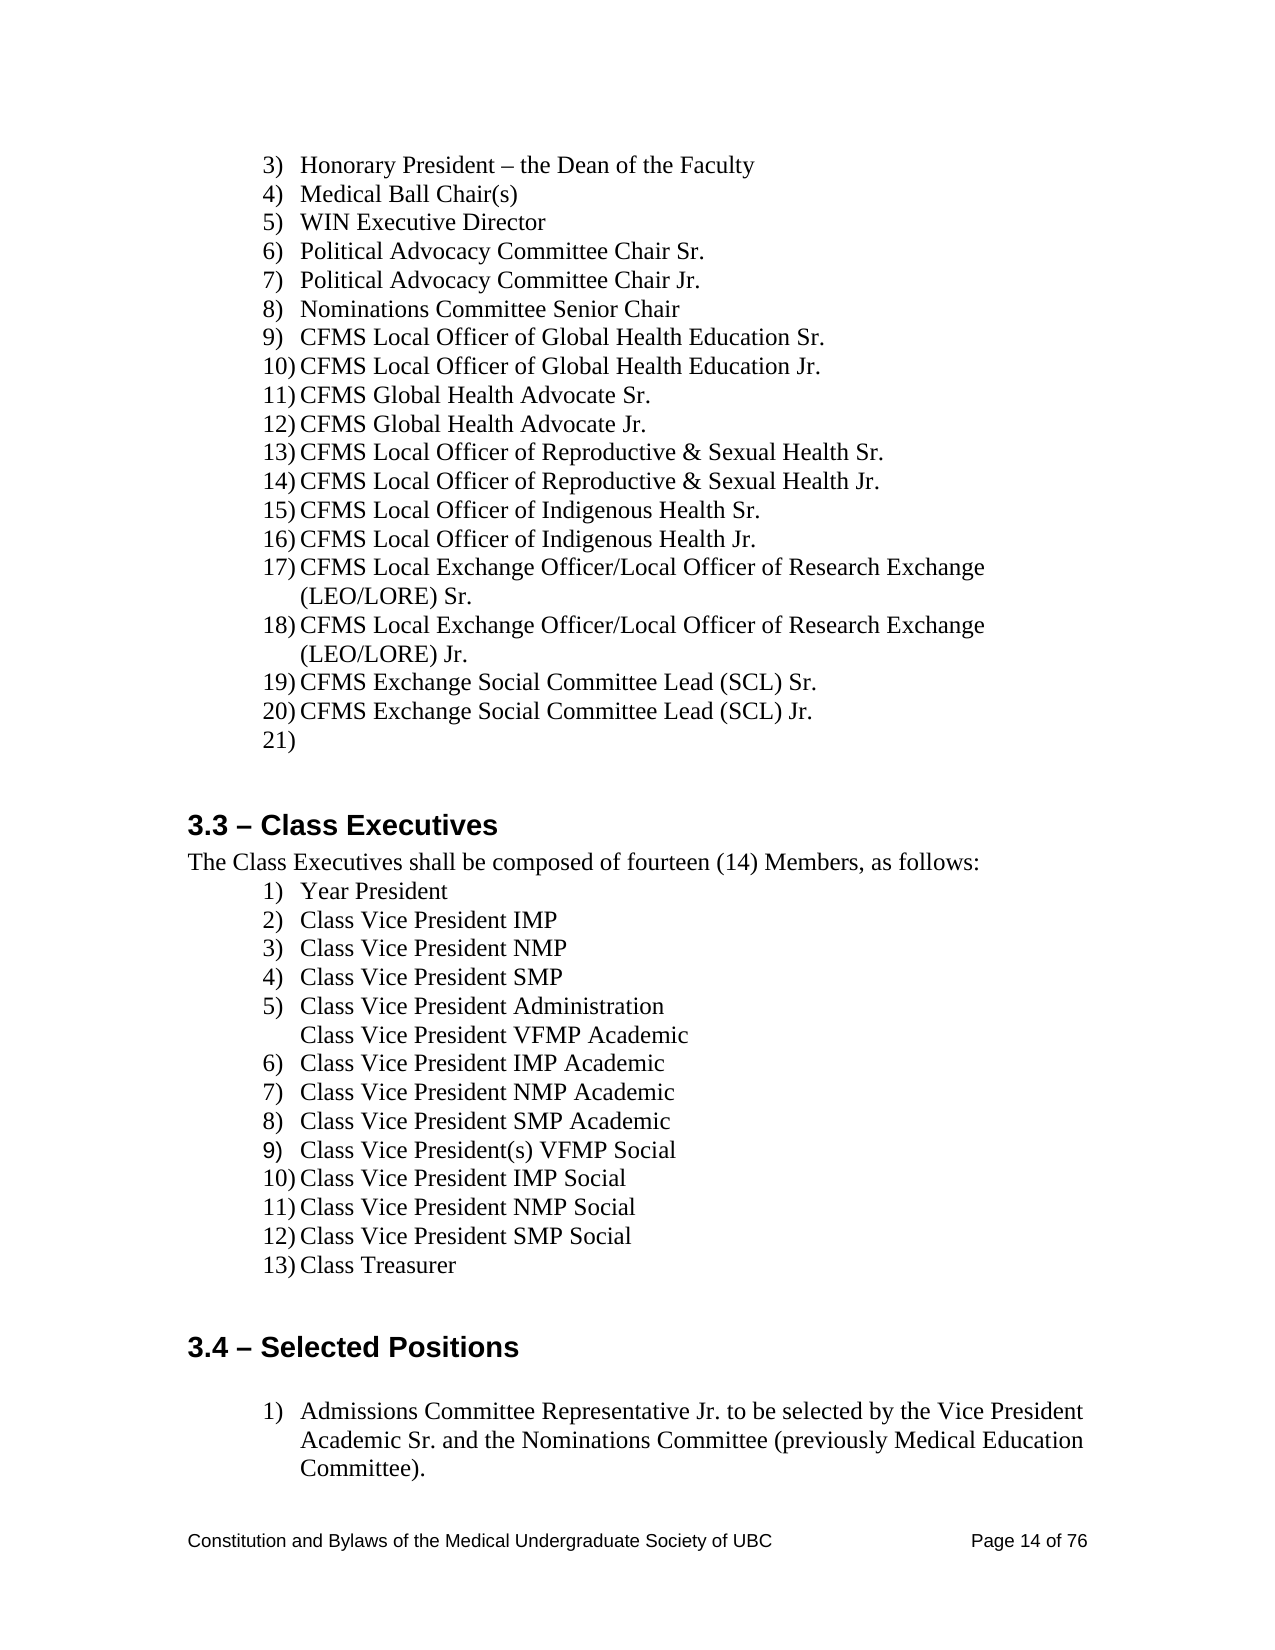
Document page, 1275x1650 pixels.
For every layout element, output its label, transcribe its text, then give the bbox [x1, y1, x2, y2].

list Admissions Committee Representative Jr. to be selected by the Vice President Academic Sr. and the Nominations Committee (previously Medical Education Committee). [262, 1396, 1087, 1482]
list Medical Ball Chair(s) [262, 179, 1087, 207]
list Class Vice President NMP Social [262, 1192, 1087, 1221]
list Class Vice President SMP Social [262, 1221, 1087, 1250]
list Class Vice President IMP Academic [262, 1048, 1087, 1077]
list Class Vice President SMP Academic [262, 1106, 1087, 1135]
text Class Vice President VFMP Academic [300, 1020, 1087, 1048]
list CFMS Exchange Social Committee Lead (SCL) Sr. [262, 667, 1087, 696]
list Political Advocacy Committee Chair Jr. [262, 265, 1087, 294]
list Year President [262, 876, 1087, 905]
list CFMS Global Health Advocate Jr. [262, 409, 1087, 437]
list Class Treasurer [262, 1250, 1087, 1278]
list CFMS Global Health Advocate Sr. [262, 380, 1087, 409]
text The Class Executives shall be composed of fourteen (14) Members, as follows: [187, 847, 1087, 876]
list CFMS Local Officer of Indigenous Health Jr. [262, 524, 1087, 552]
list Nominations Committee Senior Chair [262, 294, 1087, 322]
subtitle 3.3 – Class Executives [187, 807, 1087, 841]
list Honorary President – the Dean of the Faculty [262, 150, 1087, 179]
list Political Advocacy Committee Chair Sr. [262, 236, 1087, 265]
list Class Vice President Administration [262, 991, 1087, 1020]
list Class Vice President IMP Social [262, 1163, 1087, 1192]
list Class Vice President(s) VFMP Social [262, 1135, 1087, 1163]
list WIN Executive Director [262, 207, 1087, 236]
list CFMS Local Officer of Reproductive & Sexual Health Jr. [262, 466, 1087, 495]
list CFMS Local Officer of Global Health Education Sr. [262, 322, 1087, 351]
list Class Vice President SMP [262, 962, 1087, 991]
list CFMS Local Officer of Reproductive & Sexual Health Sr. [262, 437, 1087, 466]
list CFMS Local Officer of Indigenous Health Sr. [262, 495, 1087, 524]
subtitle 3.4 – Selected Positions [187, 1330, 1087, 1363]
list Class Vice President IMP [262, 905, 1087, 933]
list Class Vice President NMP Academic [262, 1077, 1087, 1106]
list CFMS Local Exchange Officer/Local Officer of Research Exchange (LEO/LORE) Jr. [262, 610, 1087, 667]
list CFMS Local Exchange Officer/Local Officer of Research Exchange (LEO/LORE) Sr. [262, 552, 1087, 610]
list Class Vice President NMP [262, 933, 1087, 962]
list CFMS Local Officer of Global Health Education Jr. [262, 351, 1087, 380]
list CFMS Exchange Social Committee Lead (SCL) Jr. [262, 696, 1087, 725]
